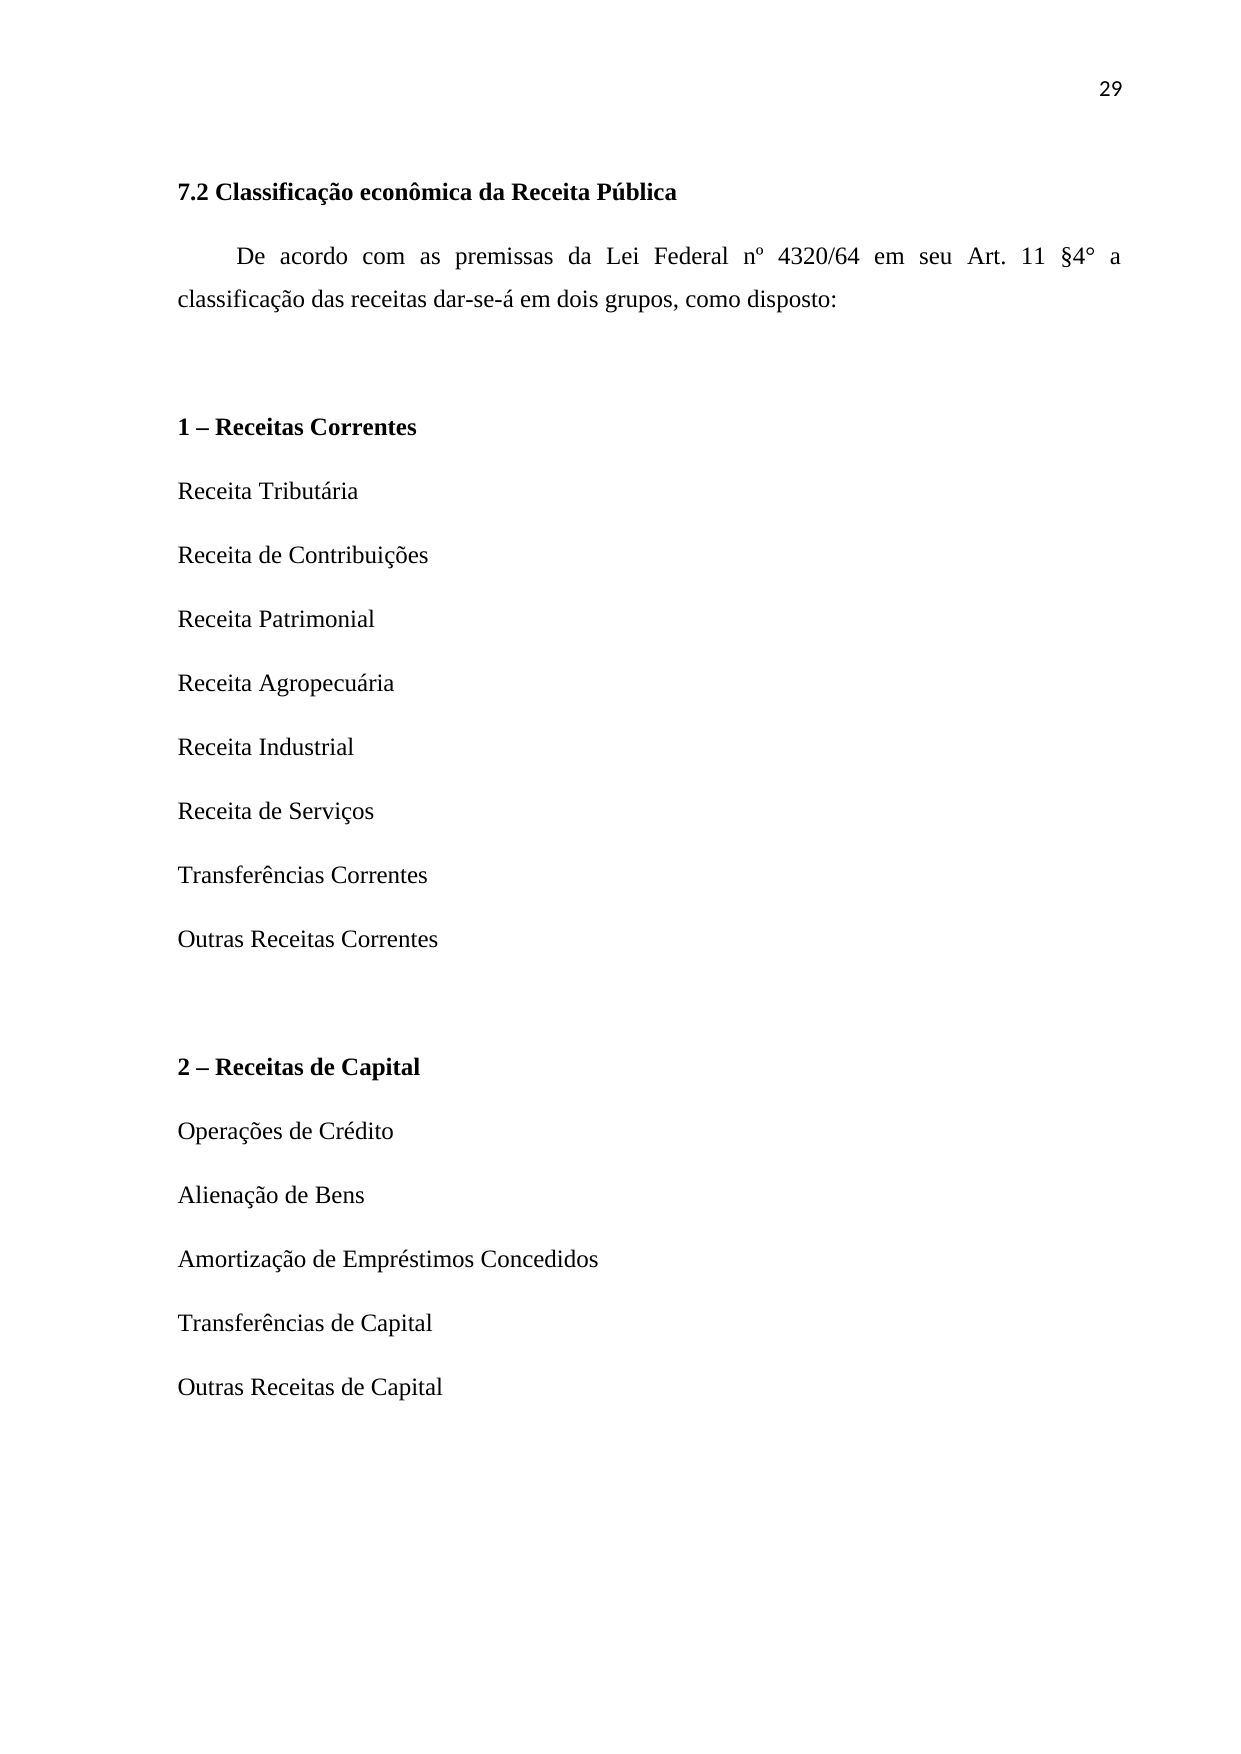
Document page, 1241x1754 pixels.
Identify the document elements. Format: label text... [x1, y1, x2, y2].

text Amortização de Empréstimos Concedidos [177, 1244, 1122, 1272]
text De acordo com as premissas da Lei Federal nº 4320/64 em seu Art. 11 §4° a classificação das receitas dar-se-á em dois grupos, como disposto: [177, 241, 1122, 313]
text Outras Receitas Correntes [177, 924, 1122, 953]
text 7.2 Classificação econômica da Receita Pública [177, 177, 1122, 206]
text Transferências de Capital [177, 1308, 1122, 1336]
text Receita de Contribuições [177, 540, 1122, 569]
text Outras Receitas de Capital [177, 1372, 1122, 1400]
text Receita Tributária [177, 476, 1122, 505]
text Transferências Correntes [177, 860, 1122, 889]
text Receita Industrial [177, 732, 1122, 761]
text Operações de Crédito [177, 1116, 1122, 1144]
text Alienação de Bens [177, 1180, 1122, 1208]
text 1 – Receitas Correntes [177, 412, 1122, 441]
text Receita Agropecuária [177, 668, 1122, 697]
text 2 – Receitas de Capital [177, 1052, 1122, 1081]
text Receita de Serviços [177, 796, 1122, 825]
text Receita Patrimonial [177, 604, 1122, 633]
